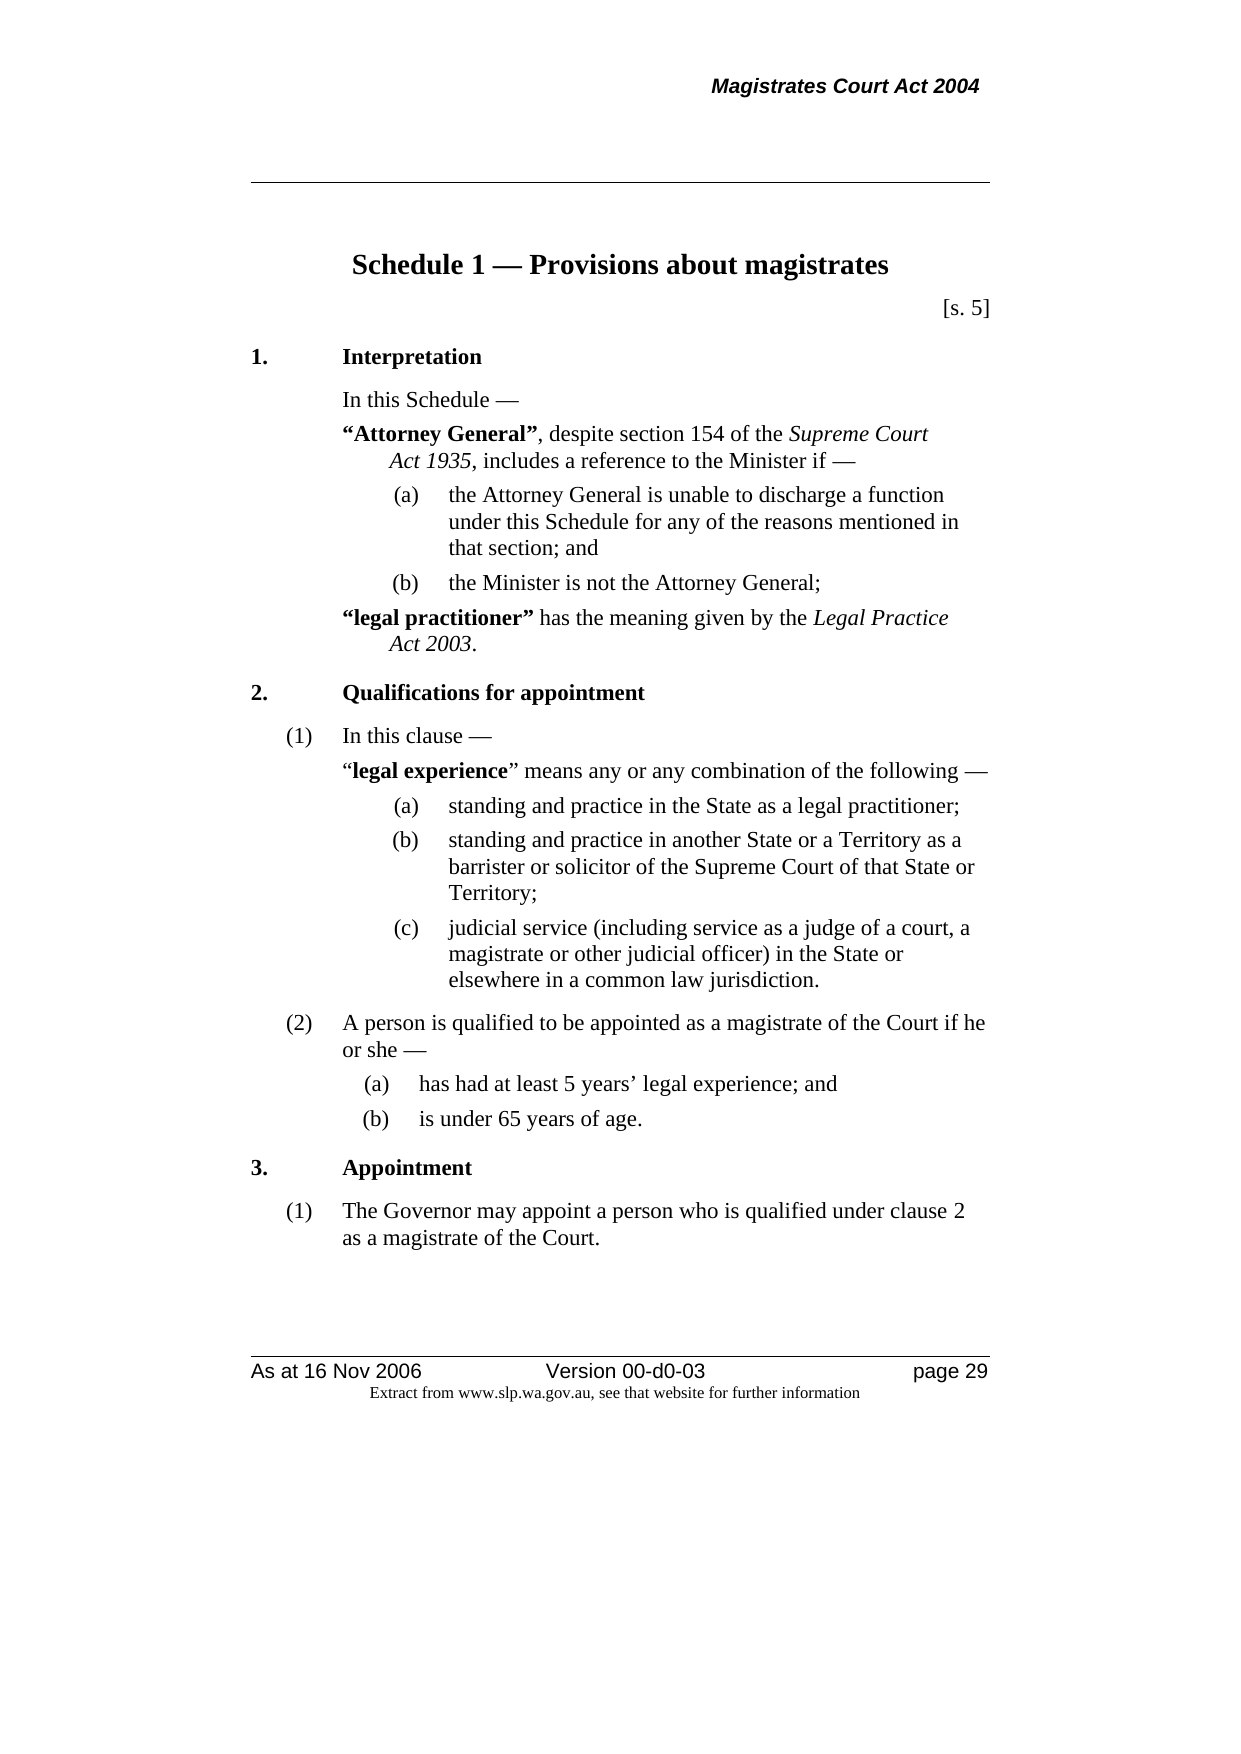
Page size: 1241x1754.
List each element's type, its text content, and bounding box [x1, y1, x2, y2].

subtitle 3. Appointment [251, 1154, 990, 1181]
text “Attorney General”, despite section 154 of the Supreme Court Act 1935, includes a reference to the Minister if — [251, 421, 990, 473]
subtitle 1. Interpretation [251, 343, 990, 369]
text [s. 5] [251, 293, 990, 320]
text (1) The Governor may appoint a person who is qualified under clause 2 as a magistrate of the Court. [251, 1197, 990, 1250]
subtitle 2. Qualifications for appointment [251, 679, 990, 706]
text (a) the Attorney General is unable to discharge a function under this Schedule for any of the reasons mentioned in that section; and [251, 482, 990, 561]
text “legal practitioner” has the meaning given by the Legal Practice Act 2003. [251, 604, 990, 656]
text In this Schedule — [251, 386, 990, 412]
text “legal experience” means any or any combination of the following — [251, 757, 990, 783]
text (2) A person is qualified to be appointed as a magistrate of the Court if he or she — [251, 1009, 990, 1062]
text (b) is under 65 years of age. [251, 1105, 990, 1132]
text (b) standing and practice in another State or a Territory as a barrister or solicitor of the Supreme Court of that State or Territory; [251, 826, 990, 905]
text (c) judicial service (including service as a judge of a court, a magistrate or other judicial officer) in the State or elsewhere in a common law jurisdiction. [251, 914, 990, 993]
text (1) In this clause — [251, 722, 990, 749]
text (b) the Minister is not the Attorney General; [251, 569, 990, 595]
text (a) has had at least 5 years’ legal experience; and [251, 1071, 990, 1097]
text (a) standing and practice in the State as a legal practitioner; [251, 792, 990, 818]
subtitle Schedule 1 — Provisions about magistrates [251, 247, 990, 281]
